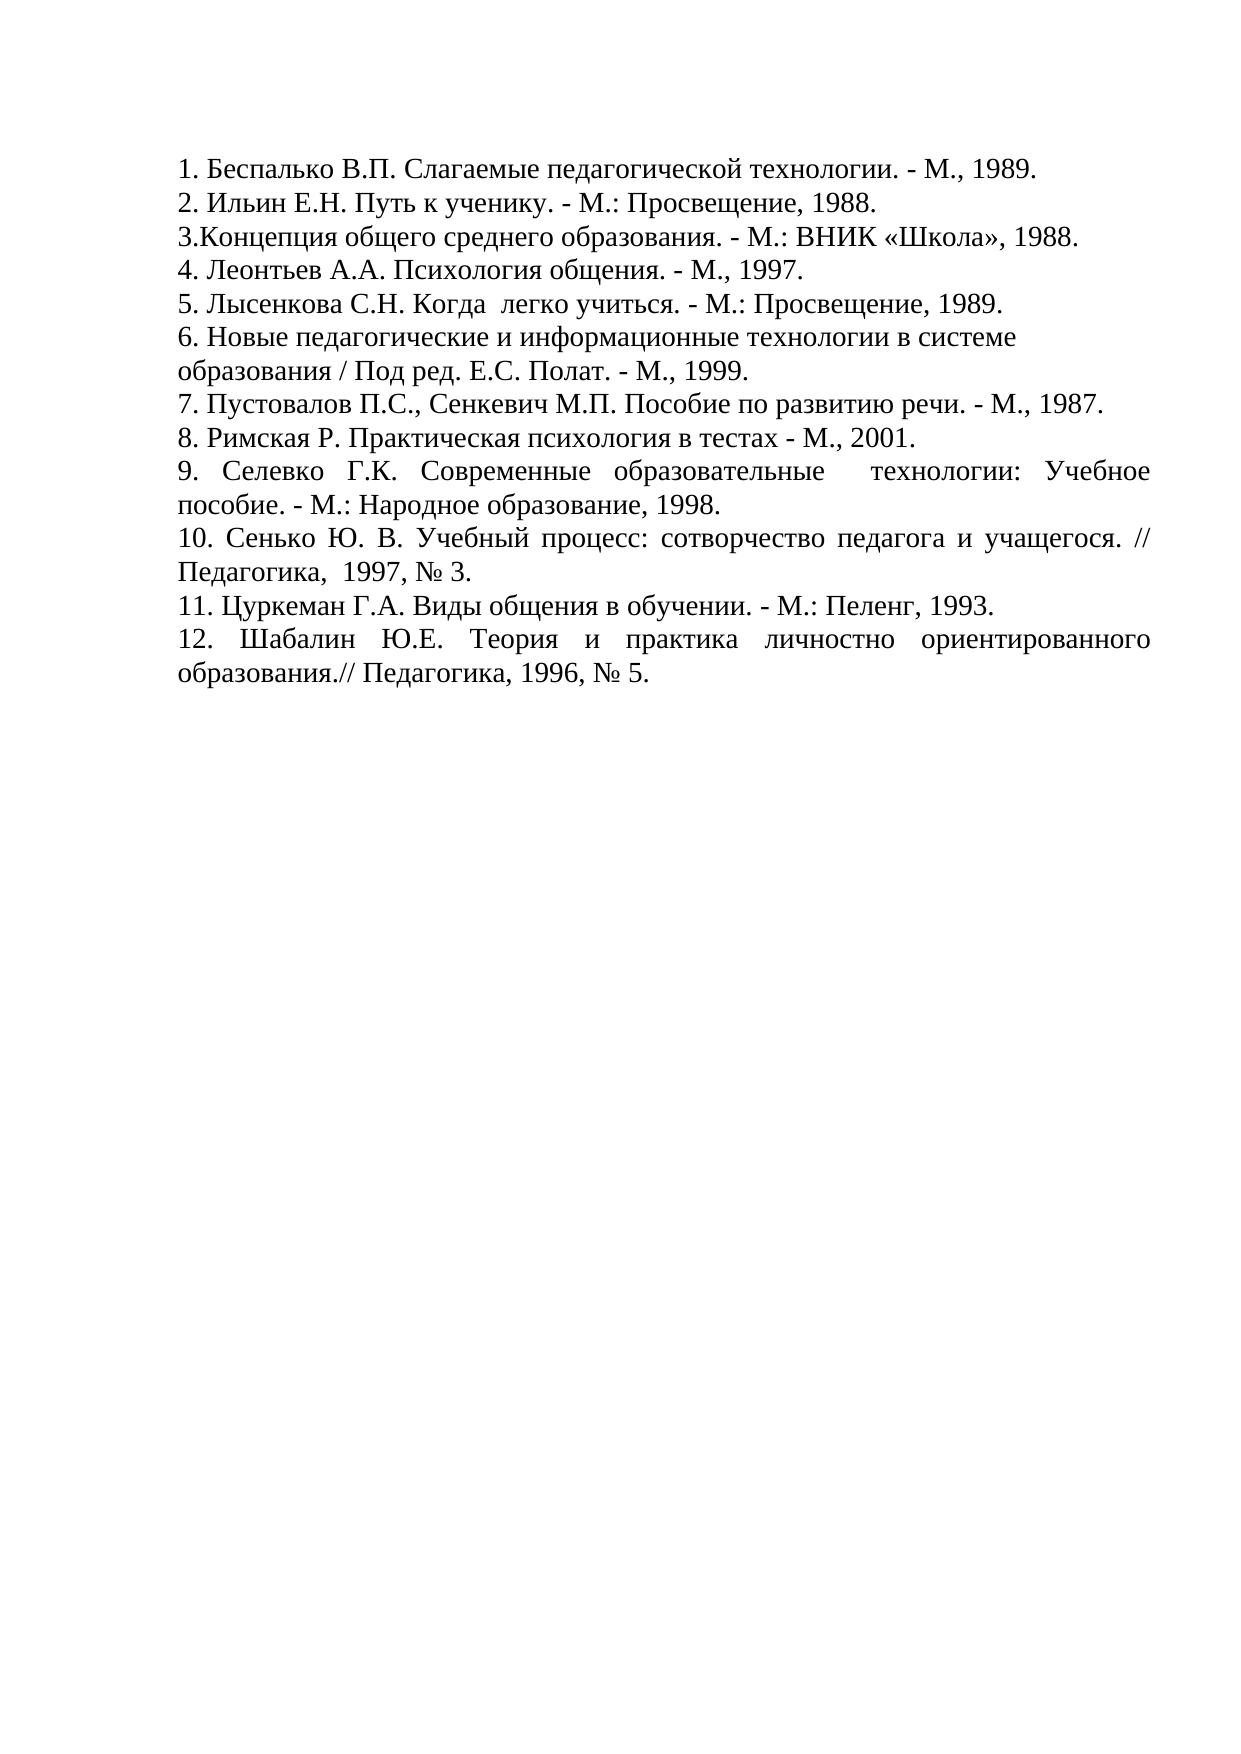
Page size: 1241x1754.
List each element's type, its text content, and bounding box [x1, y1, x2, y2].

text 11. Цуркеман Г.А. Виды общения в обучении. - М.: Пеленг, 1993. [177, 588, 1152, 621]
text 7. Пустовалов П.С., Сенкевич М.П. Пособие по развитию речи. - М., 1987. [177, 386, 1152, 420]
text 3.Концепция общего среднего образования. - М.: ВНИК «Школа», 1988. [177, 219, 1152, 252]
text 2. Ильин Е.Н. Путь к ученику. - М.: Просвещение, 1988. [177, 185, 1152, 219]
text 12. Шабалин Ю.Е. Теория и практика личностно ориентированного образования.// Педагогика, 1996, № 5. [177, 621, 1152, 688]
text 10. Сенько Ю. В. Учебный процесс: сотворчество педагога и учащегося. // Педагогика, 1997, № 3. [177, 521, 1152, 588]
text 4. Леонтьев А.А. Психология общения. - М., 1997. [177, 252, 1152, 286]
text 6. Новые педагогические и информационные технологии в системе образования / Под ред. Е.С. Полат. - М., 1999. [177, 319, 1152, 386]
text 1. Беспалько В.П. Слагаемые педагогической технологии. - М., 1989. [177, 152, 1152, 185]
text 8. Римская Р. Практическая психология в тестах - М., 2001. [177, 420, 1152, 453]
text 9. Селевко Г.К. Современные образовательные технологии: Учебное пособие. - М.: Народное образование, 1998. [177, 453, 1152, 521]
text 5. Лысенкова С.Н. Когда легко учиться. - М.: Просвещение, 1989. [177, 286, 1152, 319]
